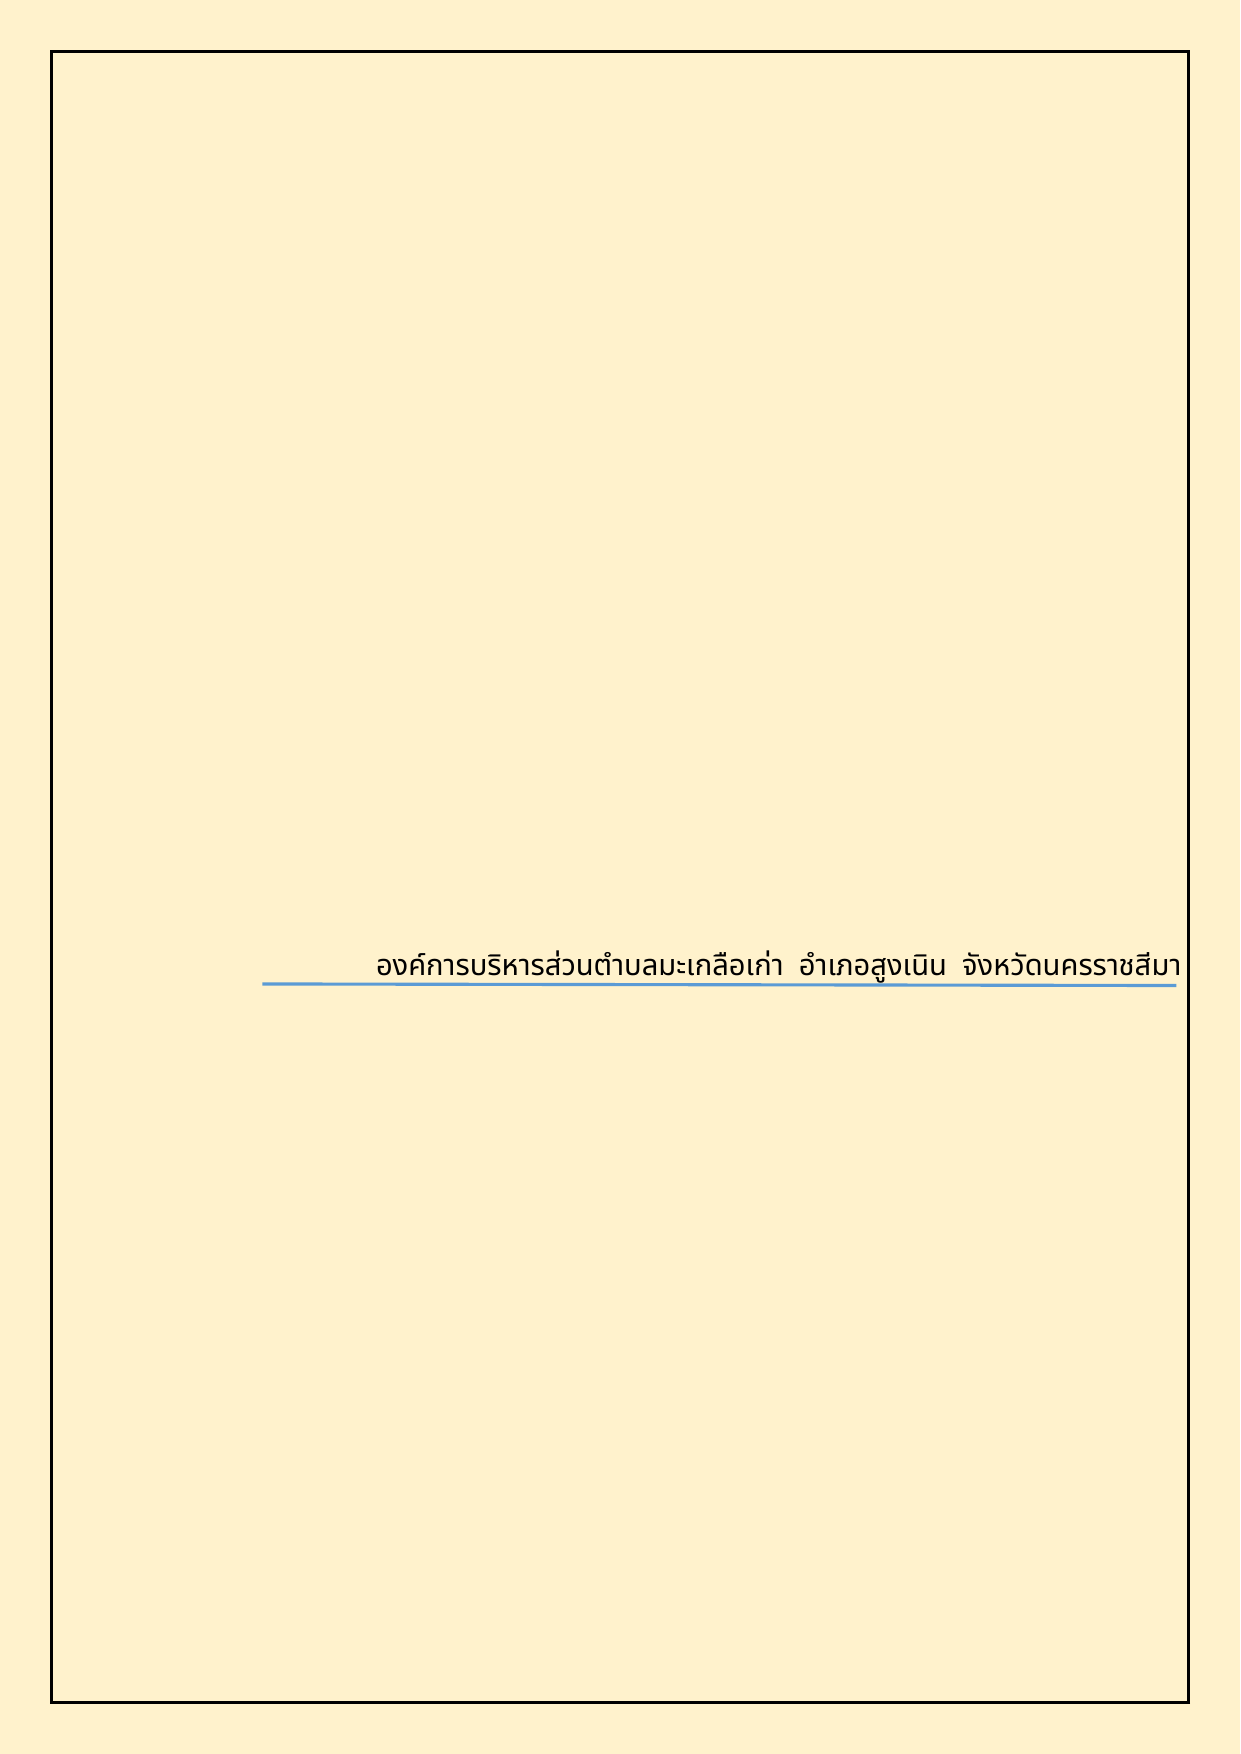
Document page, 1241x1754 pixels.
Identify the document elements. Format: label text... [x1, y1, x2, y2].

text องค์การบริหารส่วนตำบลมะเกลือเก่า อำเภอสูงเนิน จังหวัดนครราชสีมา [59, 944, 1181, 988]
